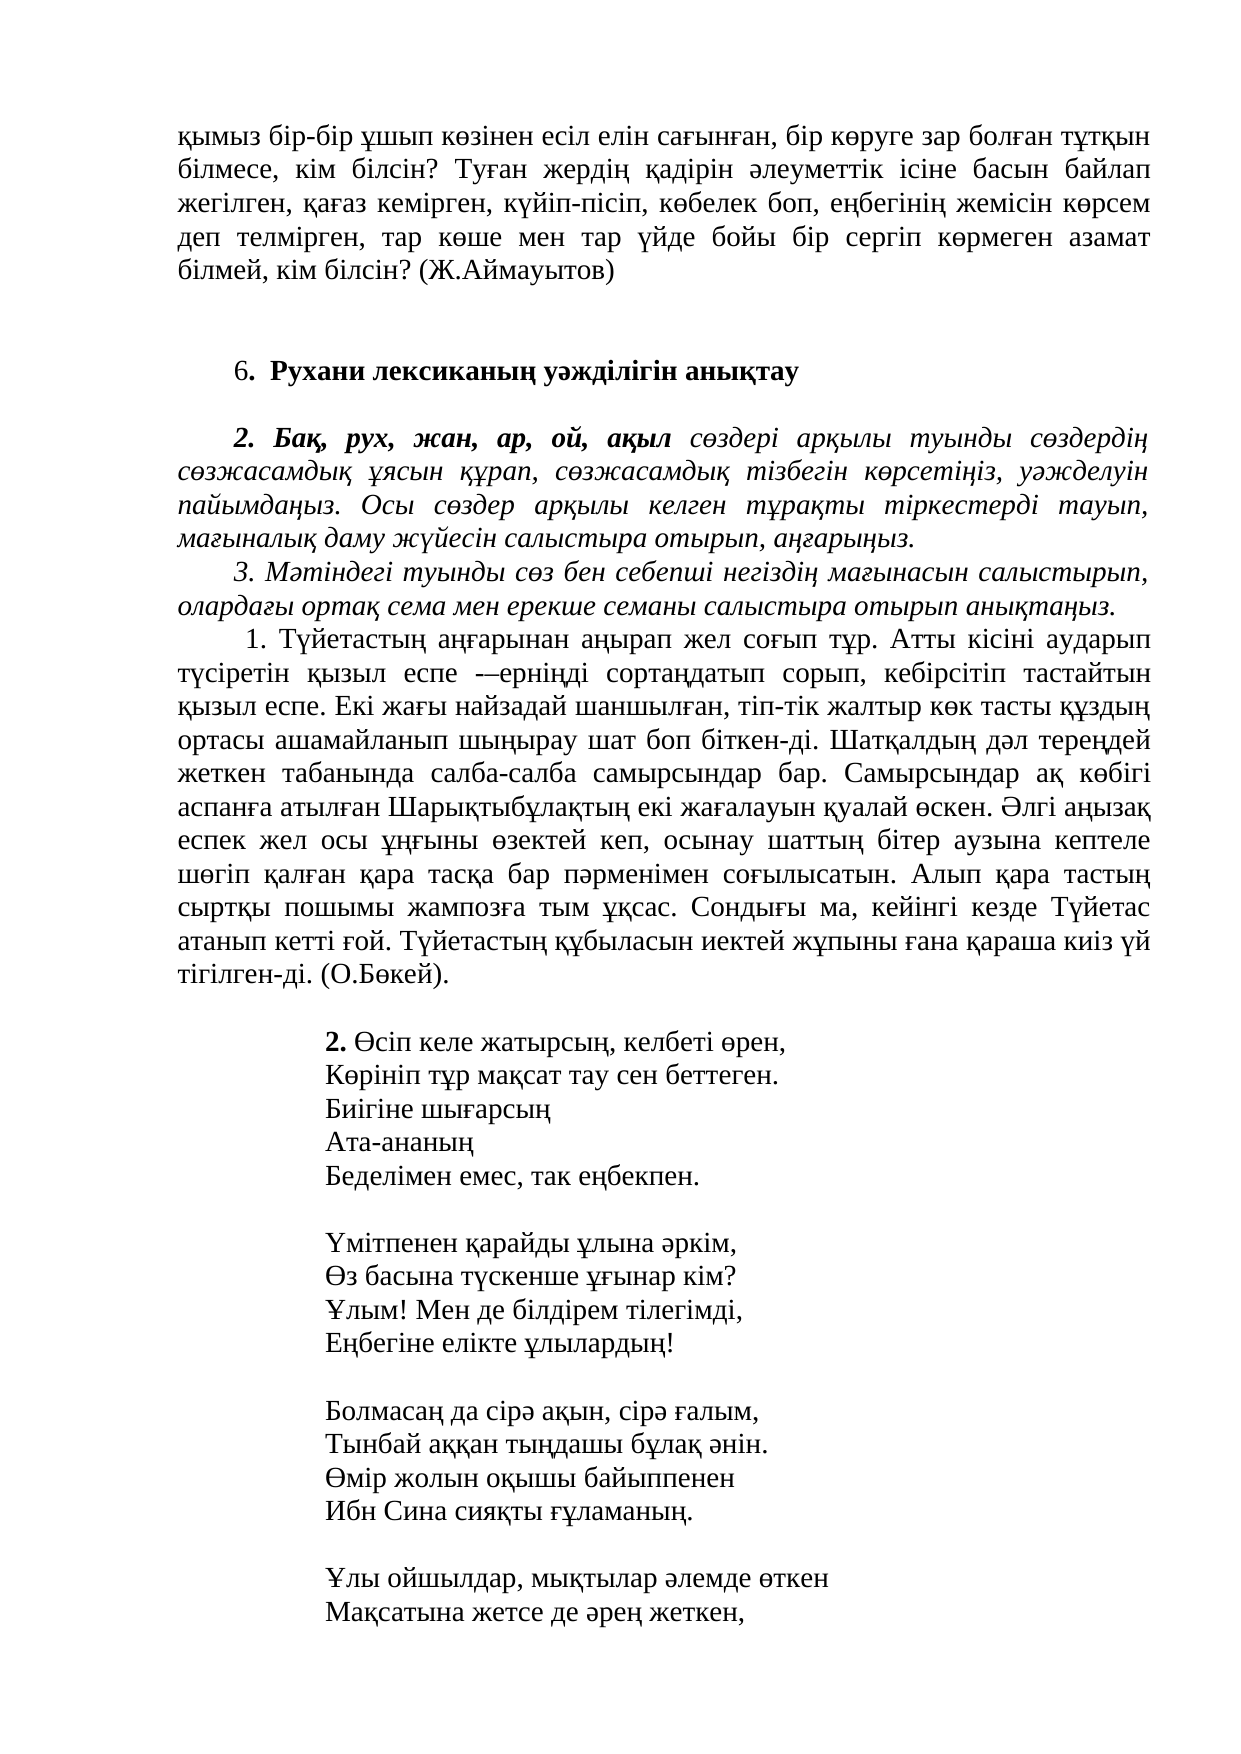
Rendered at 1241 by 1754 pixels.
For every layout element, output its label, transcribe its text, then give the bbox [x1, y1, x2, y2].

text Беделімен емес, так еңбекпен. [177, 1158, 1152, 1191]
text 2. Өсіп келе жатырсың, келбеті өрен, [177, 1024, 1152, 1057]
text 6. Рухани лексиканың уәжділігін анықтау [177, 353, 1152, 386]
text 1. Түйетастың аңғарынан аңырап жел соғып тұр. Атты кісіні аударып түсіретін қызыл еспе -–ерніңді сортаңдатып сорып, кебірсітіп тастайтын қызыл еспе. Екі жағы найзадай шаншылған, тіп-тік жалтыр көк тасты құздың ортасы ашамайланып шыңырау шат боп біткен-ді. Шатқалдың дәл тереңдей жеткен табанында салба-салба самырсындар бар. Самырсындар ақ көбігі аспанға атылған Шарықтыбұлақтың екі жағалауын қуалай өскен. Әлгі аңызақ еспек жел осы ұңғыны өзектей кеп, осынау шаттың бітер аузына кептеле шөгіп қалған қара тасқа бар пәрменімен соғылысатын. Алып қара тастың сыртқы пошымы жампозға тым ұқсас. Сондығы ма, кейінгі кезде Түйетас атанып кетті ғой. Түйетастың құбыласын иектей жұпыны ғана қараша киіз үй тігілген-ді. (О.Бөкей). [177, 621, 1152, 990]
text Өз басына түскенше ұғынар кім? [177, 1258, 1152, 1292]
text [177, 118, 1152, 286]
text Өмір жолын оқышы байыппенен [177, 1460, 1152, 1493]
text Ибн Сина сияқты ғұламаның. [177, 1493, 1152, 1527]
text 3. Мәтіндегі туынды сөз бен себепші негіздің мағынасын салыстырып, олардағы ортақ сема мен ерекше семаны салыстыра отырып анықтаңыз. [177, 554, 1152, 621]
text Ата-ананың [177, 1124, 1152, 1158]
text Болмасаң да сірә ақын, сірә ғалым, [177, 1393, 1152, 1426]
text Ұлым! Мен де білдірем тілегімді, [177, 1292, 1152, 1326]
text Биігіне шығарсың [177, 1091, 1152, 1124]
text Тынбай аққан тыңдашы бұлақ әнін. [177, 1426, 1152, 1460]
text Ұлы ойшылдар, мықтылар әлемде өткен [177, 1560, 1152, 1594]
text Мақсатына жетсе де әрең жеткен, [177, 1594, 1152, 1627]
text Еңбегіне елікте ұлылардың! [177, 1326, 1152, 1359]
text Үмітпенен қарайды ұлына әркім, [177, 1225, 1152, 1258]
text 2. Бақ, рух, жан, ар, ой, ақыл сөздері арқылы туынды сөздердің сөзжасамдық ұясын құрап, сөзжасамдық тізбегін көрсетіңіз, уәжделуін пайымдаңыз. Осы сөздер арқылы келген тұрақты тіркестерді тауып, мағыналық даму жүйесін салыстыра отырып, аңғарыңыз. [177, 420, 1152, 554]
text Көрініп тұр мақсат тау сен беттеген. [177, 1057, 1152, 1091]
